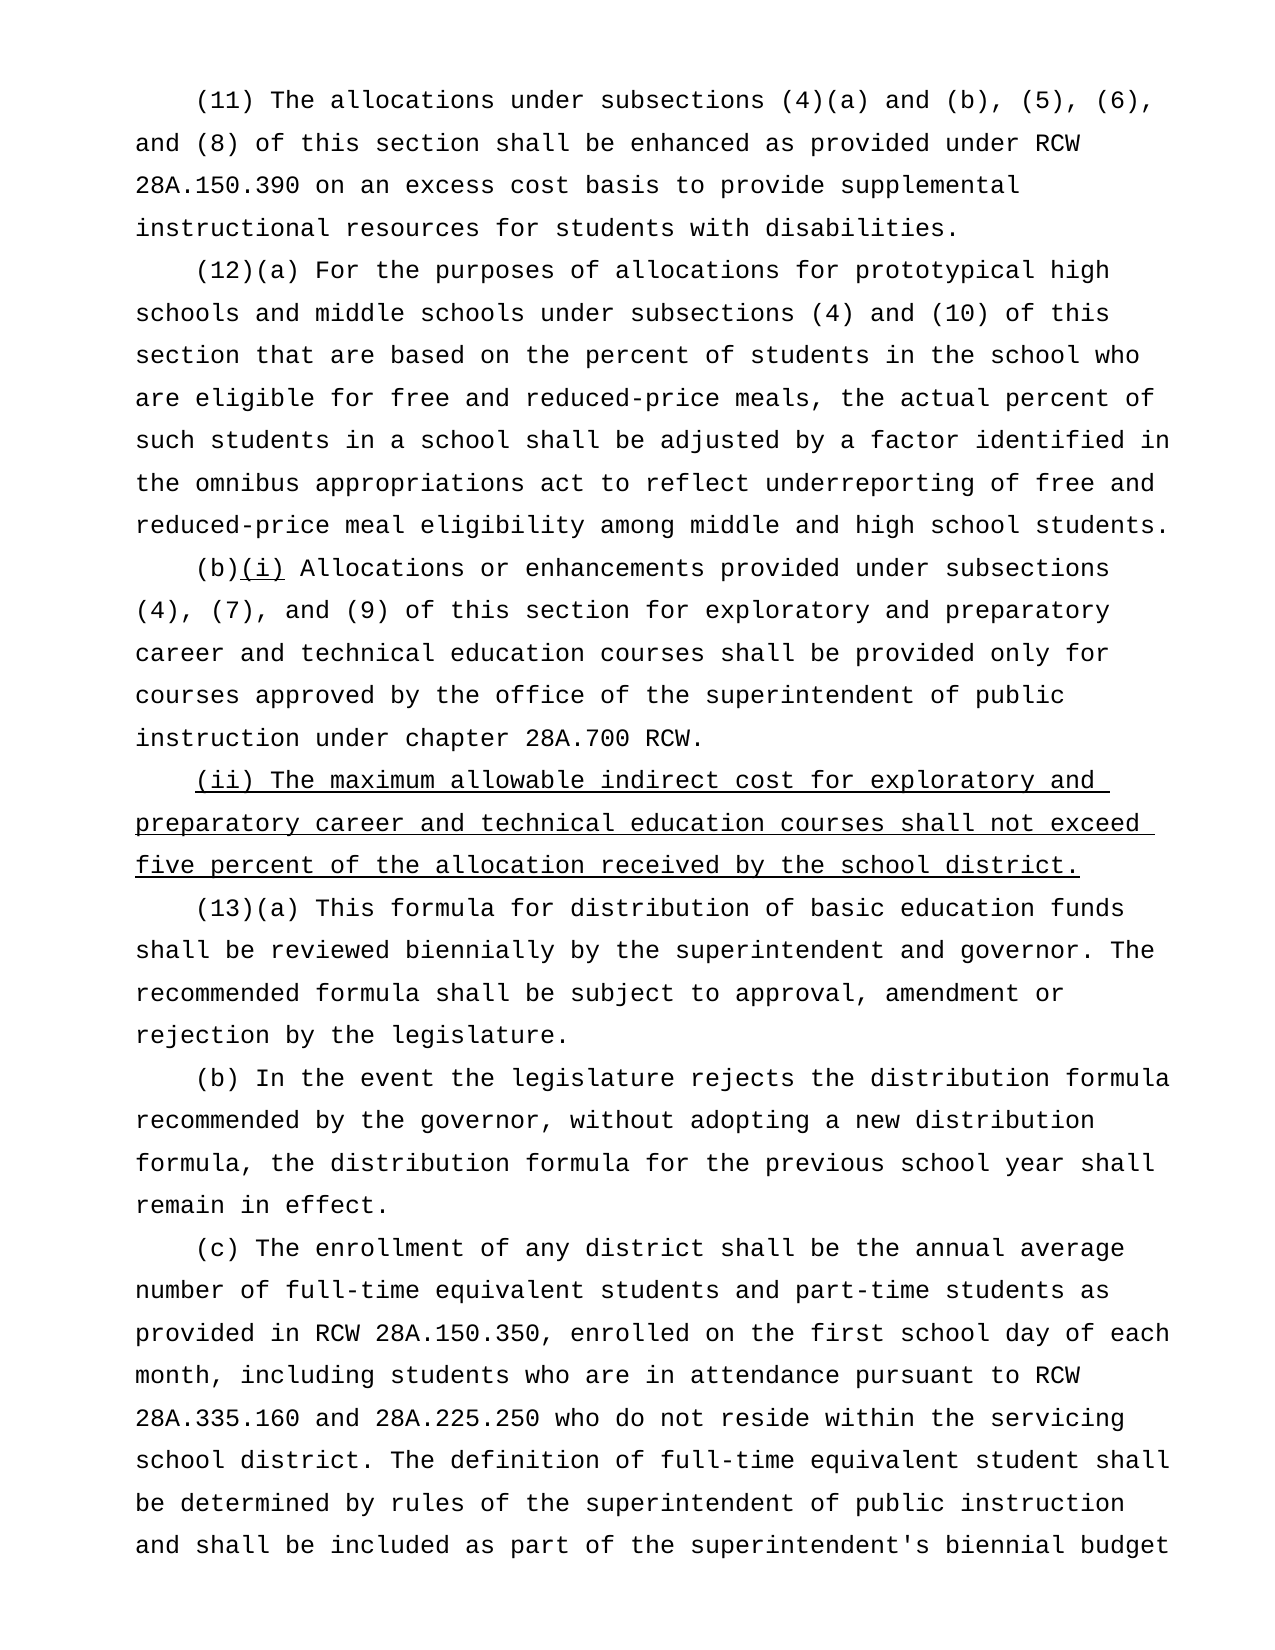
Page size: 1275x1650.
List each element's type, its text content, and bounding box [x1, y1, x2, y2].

text (b)(i) Allocations or enhancements provided under subsections (4), (7), and (9) of this section for exploratory and preparatory career and technical education courses shall be provided only for courses approved by the office of the superintendent of public instruction under chapter 28A.700 RCW. [135, 542, 1170, 755]
text (12)(a) For the purposes of allocations for prototypical high schools and middle schools under subsections (4) and (10) of this section that are based on the percent of students in the school who are eligible for free and reduced-price meals, the actual percent of such students in a school shall be adjusted by a factor identified in the omnibus appropriations act to reflect underreporting of free and reduced-price meal eligibility among middle and high school students. [135, 245, 1170, 542]
text (13)(a) This formula for distribution of basic education funds shall be reviewed biennially by the superintendent and governor. The recommended formula shall be subject to approval, amendment or rejection by the legislature. [135, 882, 1170, 1052]
text (ii) The maximum allowable indirect cost for exploratory and preparatory career and technical education courses shall not exceed five percent of the allocation received by the school district. [135, 755, 1170, 882]
text (11) The allocations under subsections (4)(a) and (b), (5), (6), and (8) of this section shall be enhanced as provided under RCW 28A.150.390 on an excess cost basis to provide supplemental instructional resources for students with disabilities. [135, 75, 1170, 245]
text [135, 1222, 1170, 1562]
text (b) In the event the legislature rejects the distribution formula recommended by the governor, without adopting a new distribution formula, the distribution formula for the previous school year shall remain in effect. [135, 1052, 1170, 1222]
